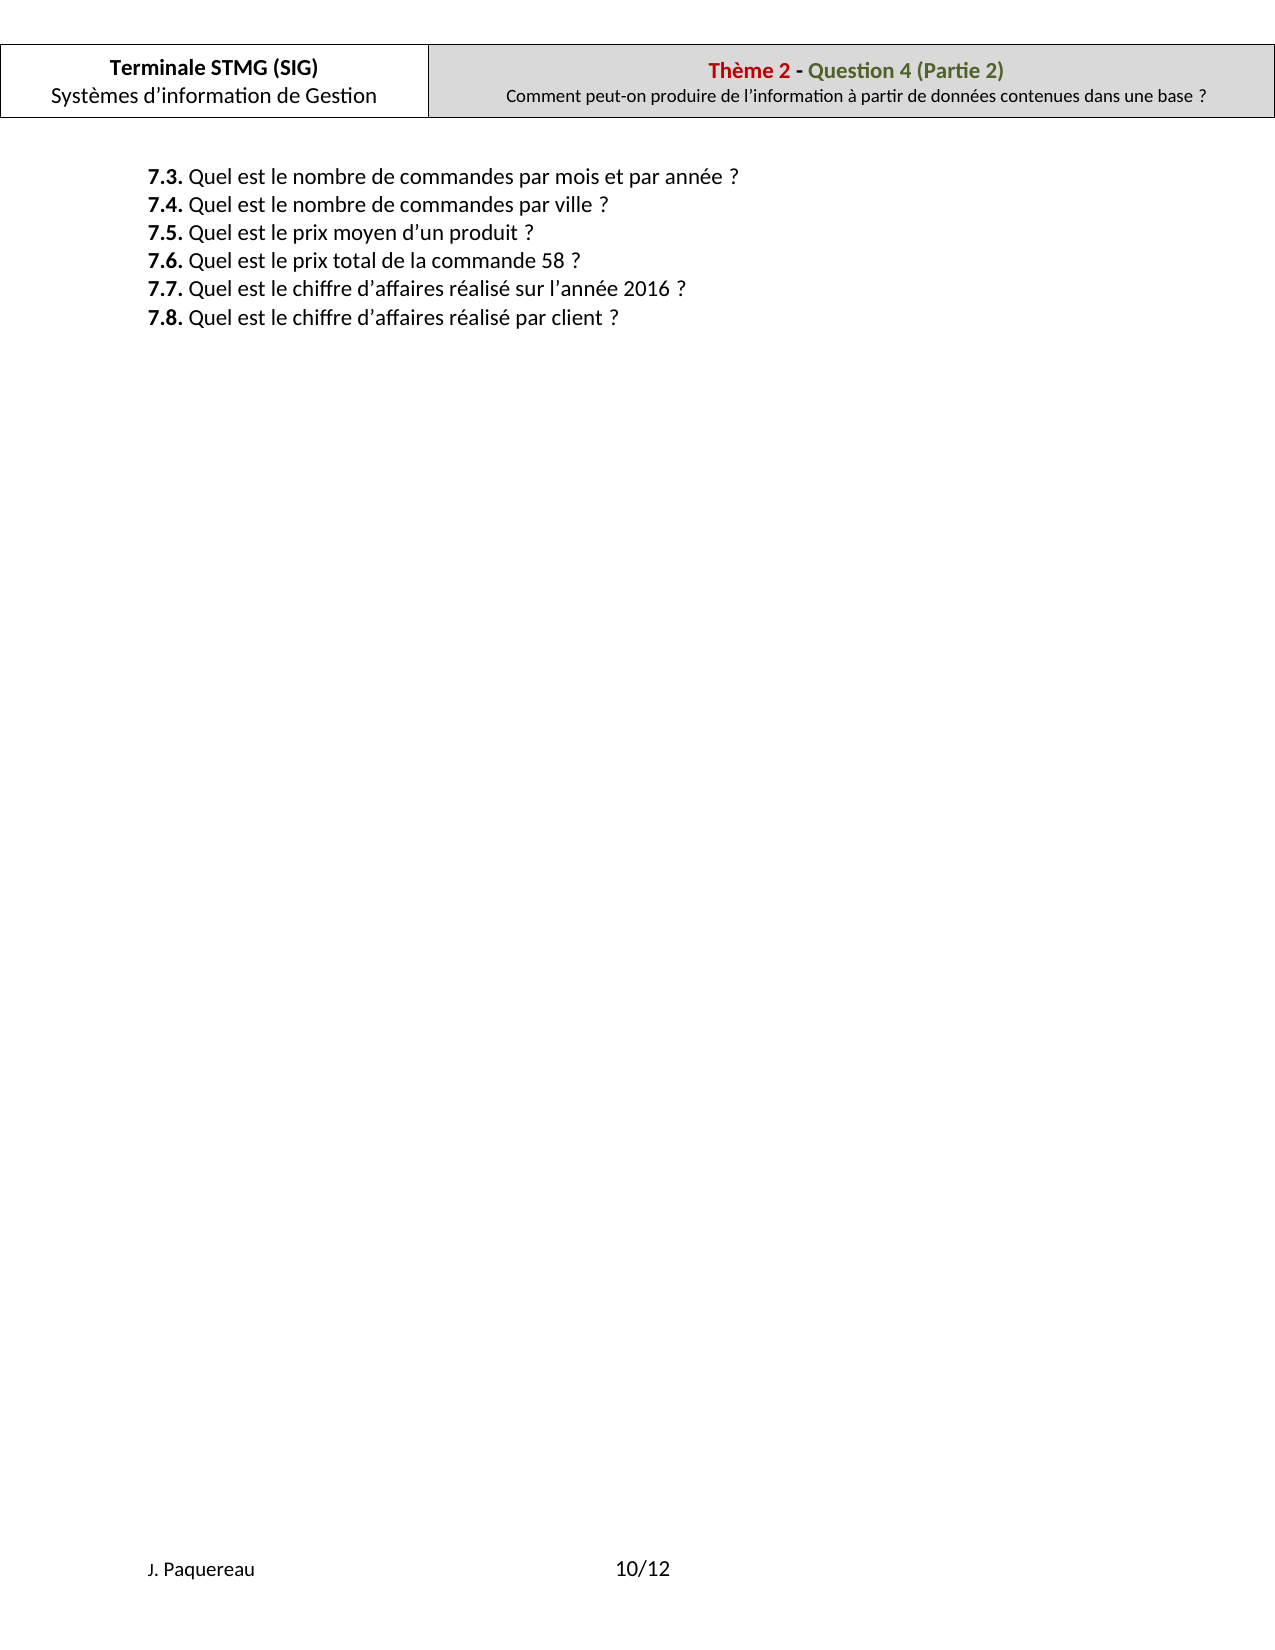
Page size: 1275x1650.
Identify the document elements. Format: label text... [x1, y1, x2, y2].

text 7.7. Quel est le chiffre d’affaires réalisé sur l’année 2016 ? [148, 274, 1127, 303]
text 7.8. Quel est le chiffre d’affaires réalisé par client ? [148, 303, 1127, 331]
text 7.3. Quel est le nombre de commandes par mois et par année ? [148, 162, 1127, 191]
text 7.5. Quel est le prix moyen d’un produit ? [148, 218, 1127, 247]
text 7.4. Quel est le nombre de commandes par ville ? [148, 191, 1127, 218]
text 7.6. Quel est le prix total de la commande 58 ? [148, 247, 1127, 274]
